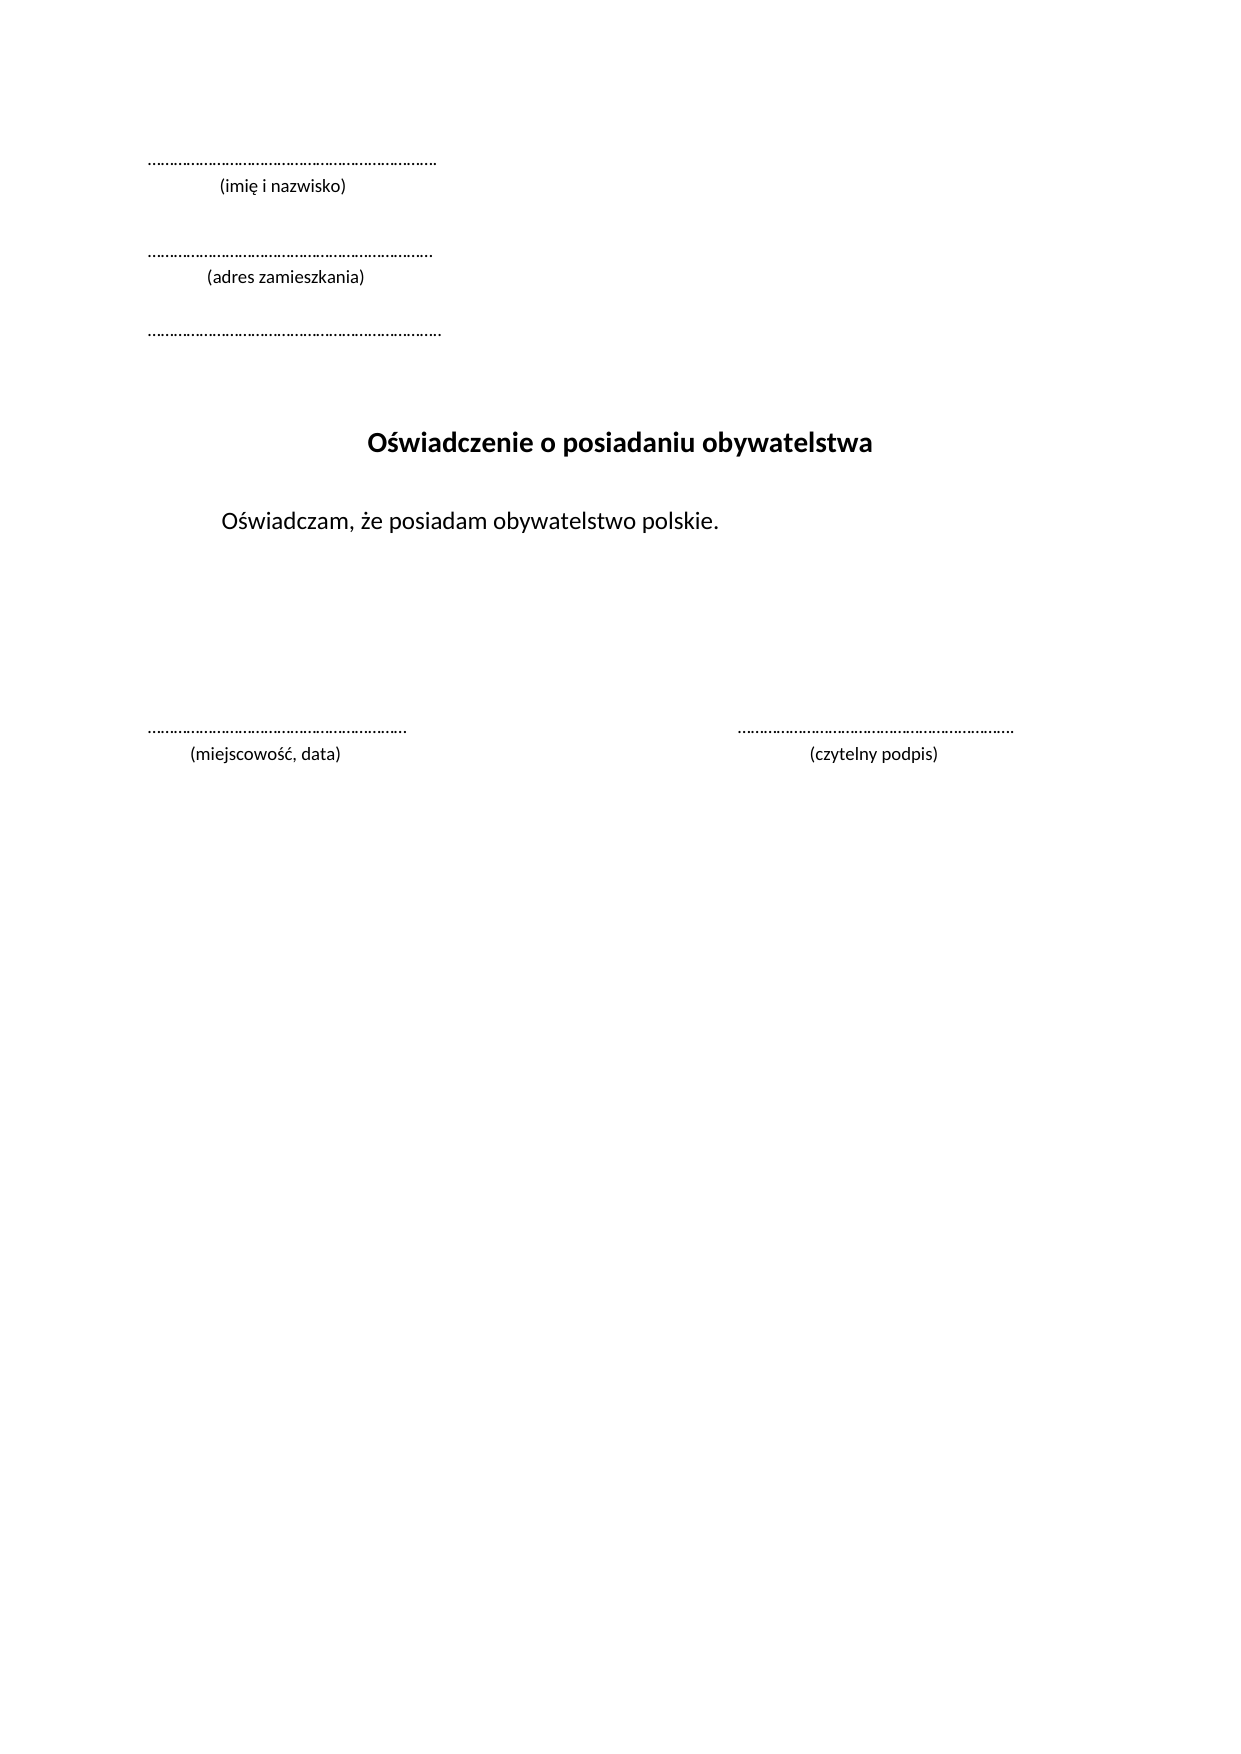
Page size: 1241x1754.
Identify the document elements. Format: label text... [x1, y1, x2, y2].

text …………………………………………………… ………………………………………………………. [148, 716, 1093, 738]
text Oświadczenie o posiadaniu obywatelstwa [148, 424, 1093, 459]
text Oświadczam, że posiadam obywatelstwo polskie. [148, 506, 1093, 536]
text (adres zamieszkania) [148, 266, 1093, 288]
text ………………………………………………………….. [148, 318, 1093, 341]
text (miejscowość, data) (czytelny podpis) [148, 742, 1093, 765]
text …………………………………………………………. [148, 148, 1093, 171]
text ………………………………………………………… [148, 239, 1093, 262]
text (imię i nazwisko) [148, 174, 1093, 197]
